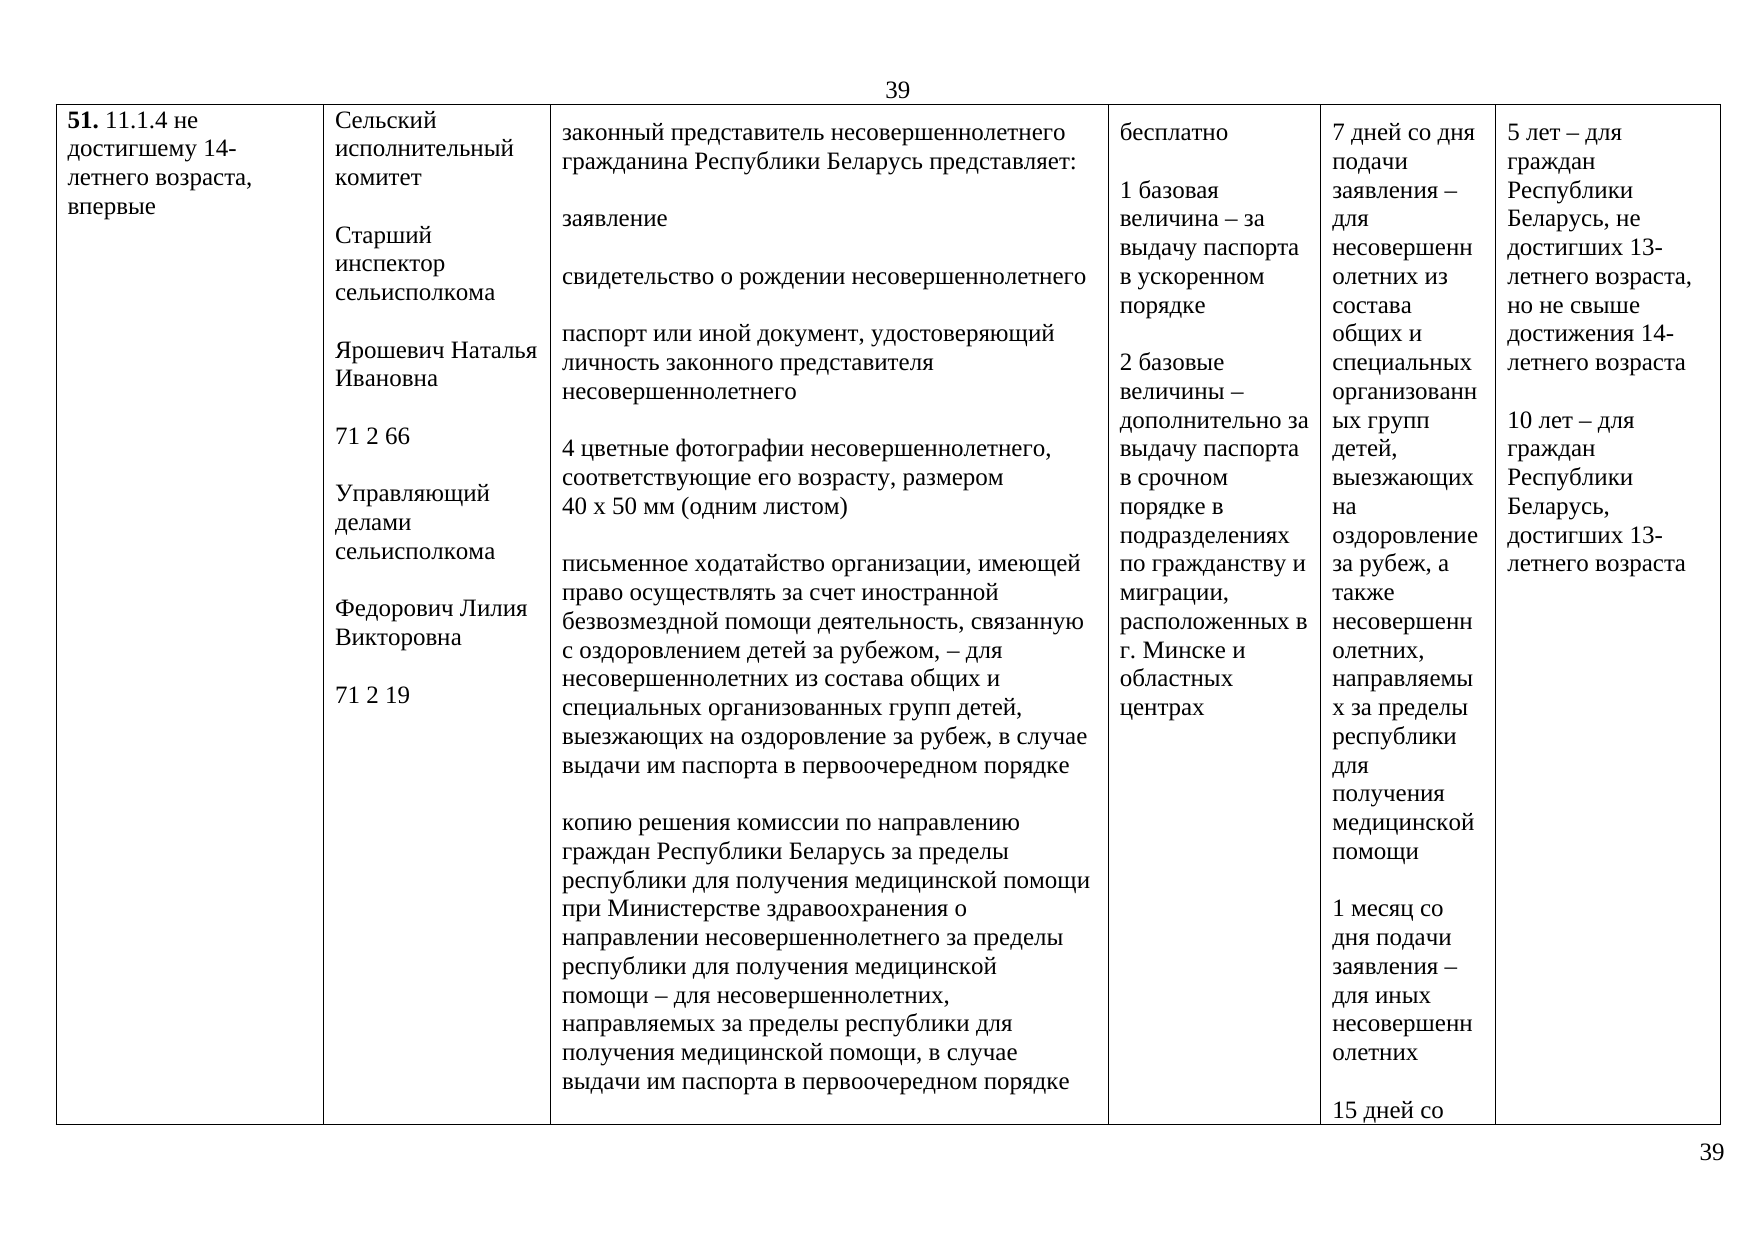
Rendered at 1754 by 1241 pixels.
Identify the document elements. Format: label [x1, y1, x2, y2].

table_cell [324, 105, 550, 1123]
table_cell [551, 105, 1108, 1123]
table_cell [1109, 105, 1320, 1123]
table_cell [1321, 105, 1495, 1123]
table_cell [1496, 105, 1720, 1123]
table_cell [57, 105, 323, 1123]
